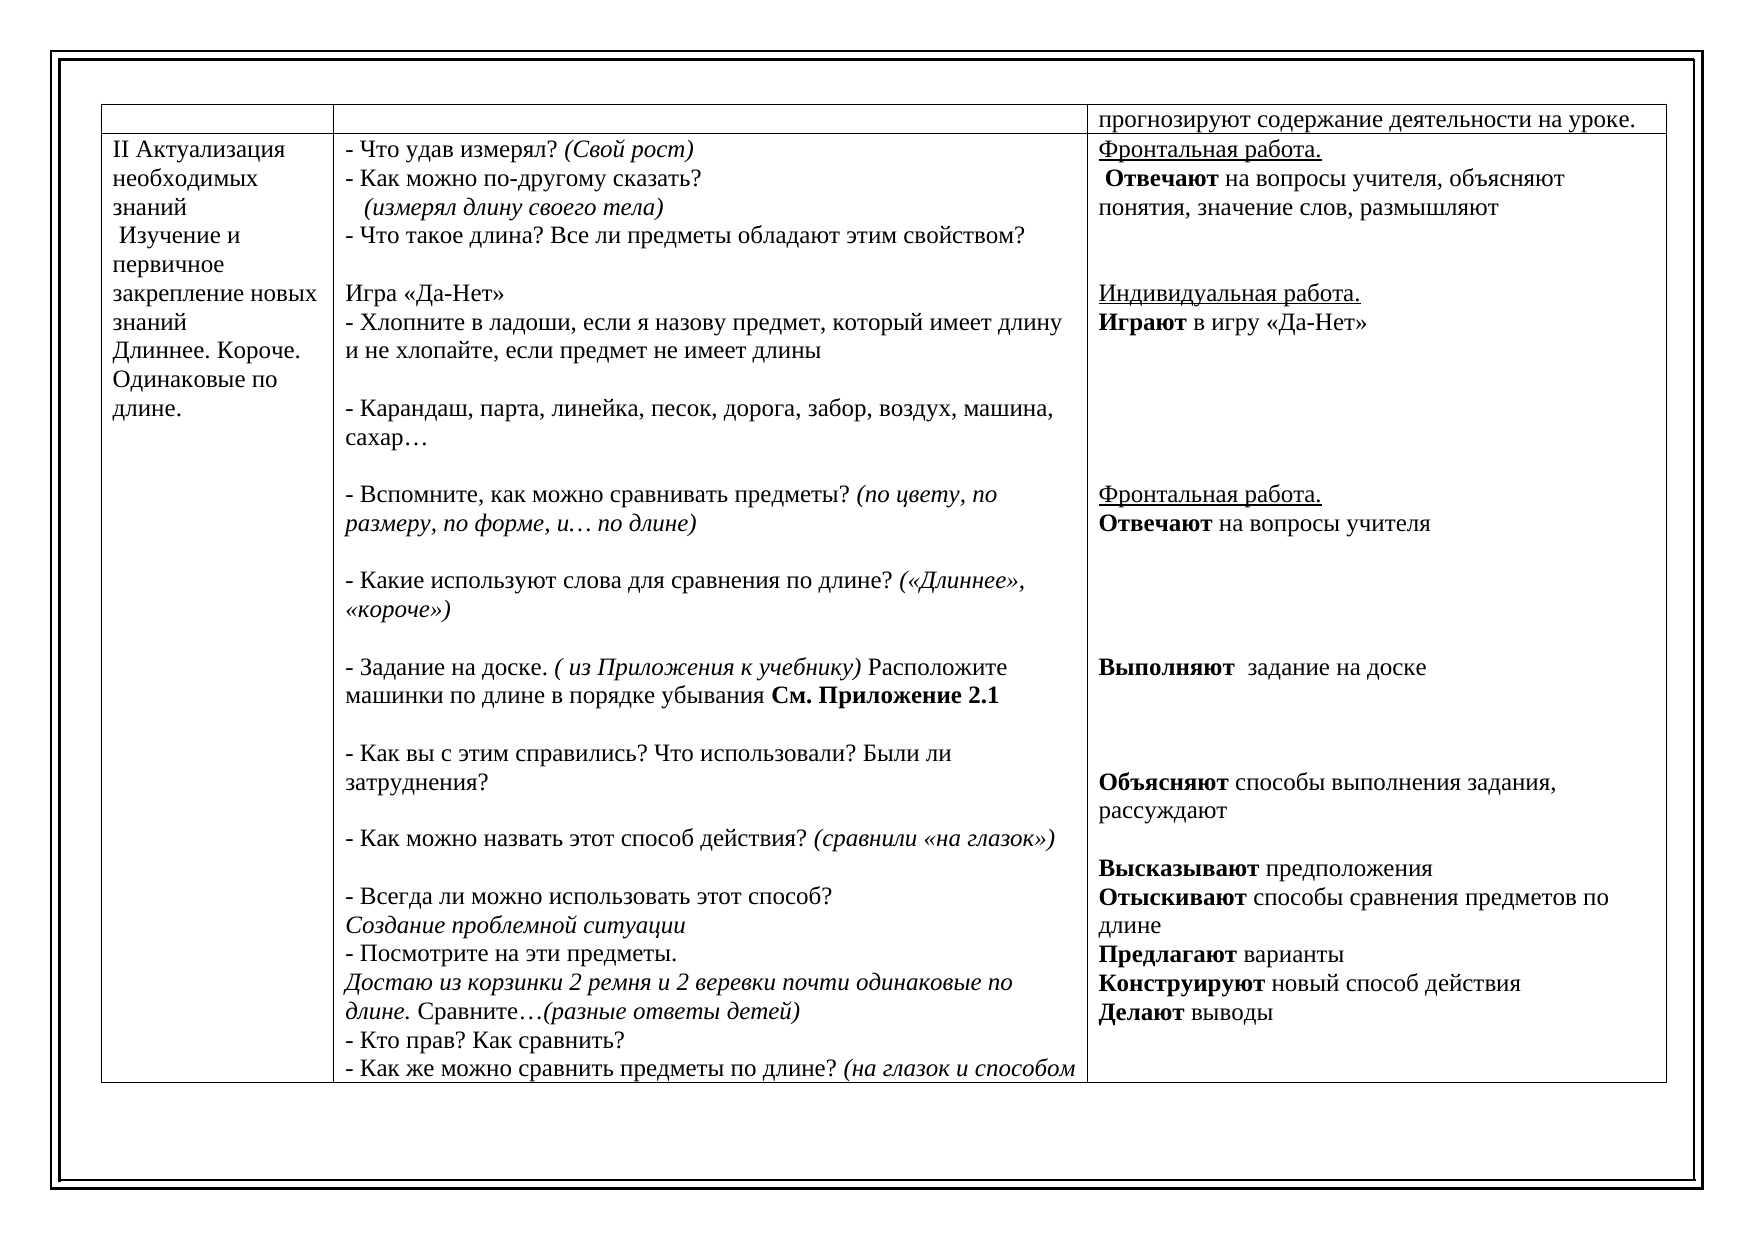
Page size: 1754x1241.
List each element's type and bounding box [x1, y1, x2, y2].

table_cell [102, 134, 333, 1082]
table_cell [334, 105, 1087, 133]
table_cell [102, 105, 333, 133]
table_cell [1088, 134, 1666, 1082]
table_cell [1088, 105, 1666, 133]
table_cell [334, 134, 1087, 1082]
